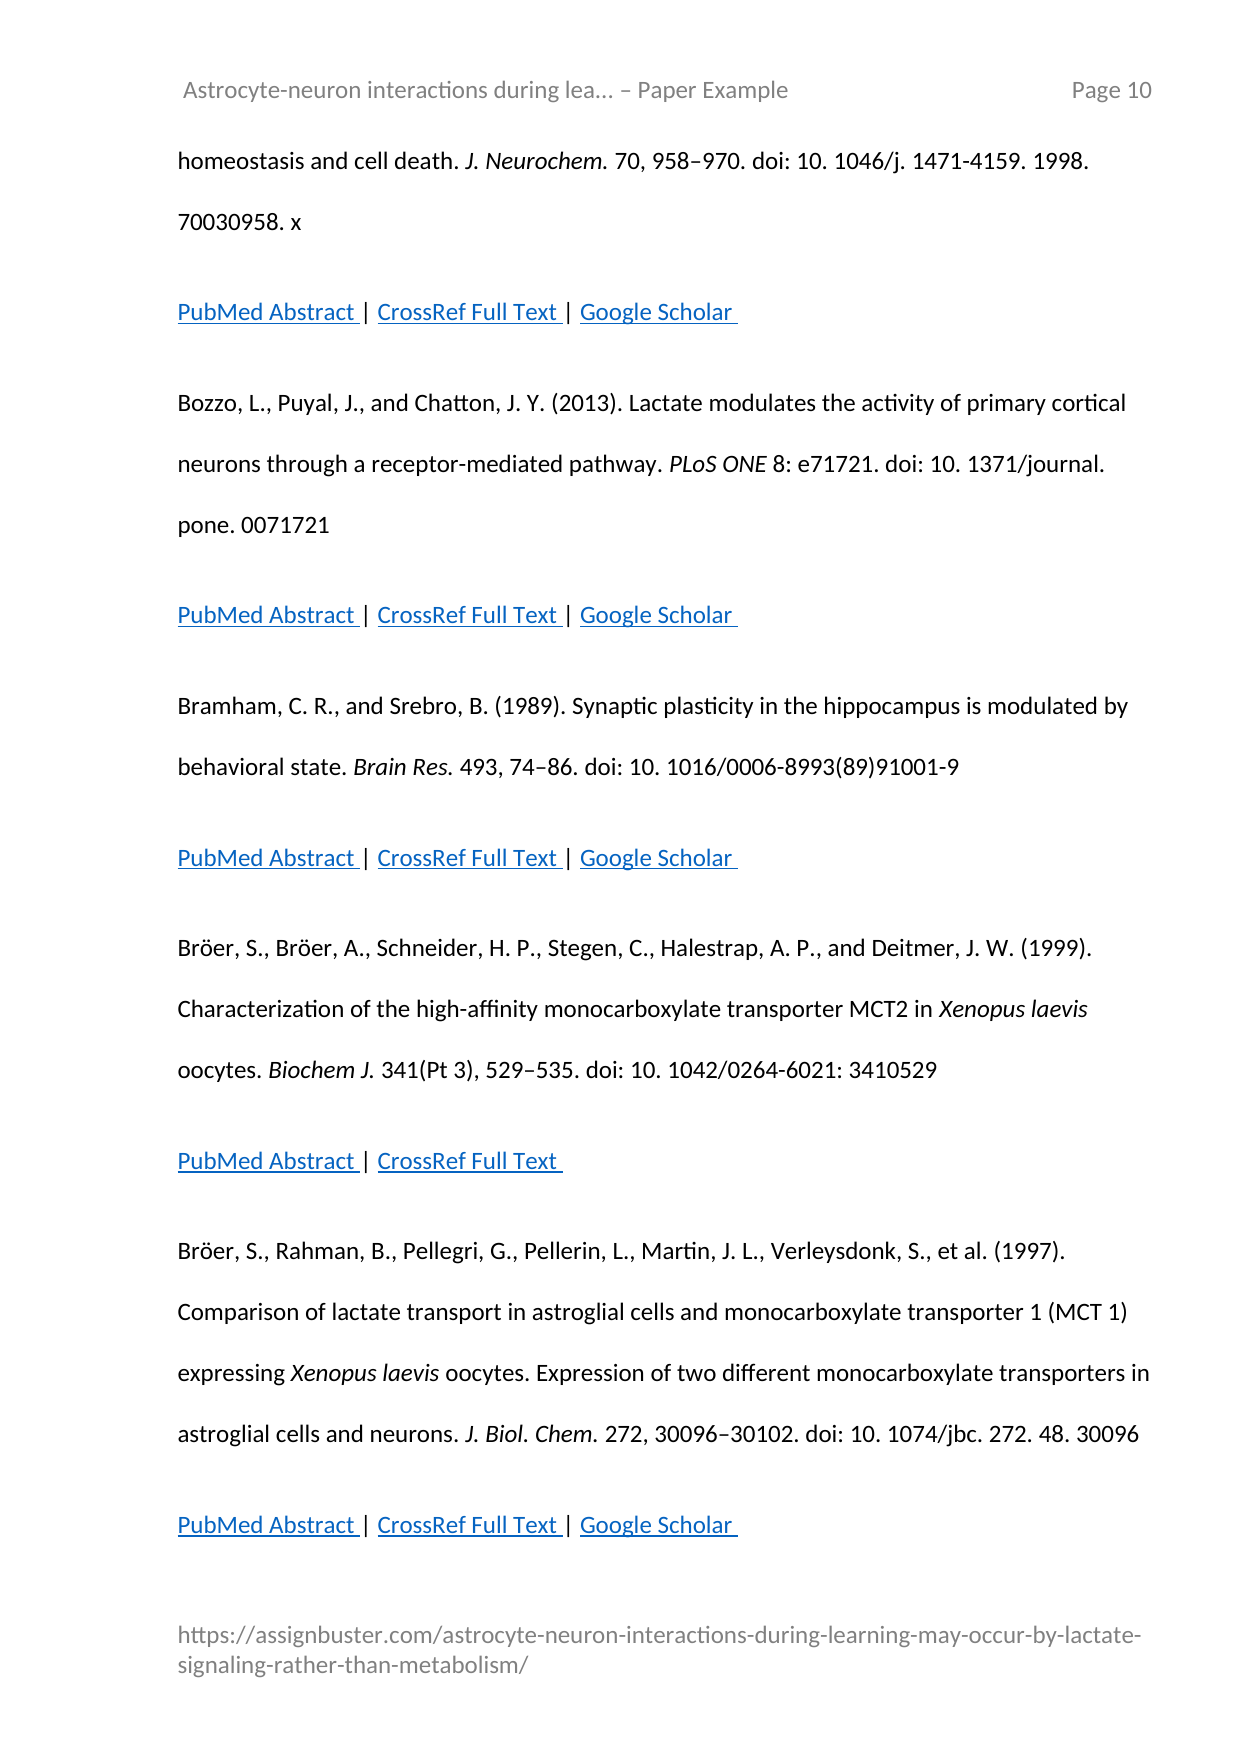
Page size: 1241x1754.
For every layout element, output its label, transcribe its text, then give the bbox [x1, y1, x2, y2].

text Bröer, S., Rahman, B., Pellegri, G., Pellerin, L., Martin, J. L., Verleysdonk, S., et al. (1997). Comparison of lactate transport in astroglial cells and monocarboxylate transporter 1 (MCT 1) expressing Xenopus laevis oocytes. Expression of two different monocarboxylate transporters in astroglial cells and neurons. J. Biol. Chem. 272, 30096–30102. doi: 10. 1074/jbc. 272. 48. 30096 [177, 1235, 1152, 1449]
text PubMed Abstract | CrossRef Full Text | Google Scholar [177, 297, 1152, 327]
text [177, 145, 1152, 237]
text Bröer, S., Bröer, A., Schneider, H. P., Stegen, C., Halestrap, A. P., and Deitmer, J. W. (1999). Characterization of the high-affinity monocarboxylate transporter MCT2 in Xenopus laevis oocytes. Biochem J. 341(Pt 3), 529–535. doi: 10. 1042/0264-6021: 3410529 [177, 932, 1152, 1085]
text PubMed Abstract | CrossRef Full Text [177, 1145, 1152, 1175]
text PubMed Abstract | CrossRef Full Text | Google Scholar [177, 1509, 1152, 1539]
text Bozzo, L., Puyal, J., and Chatton, J. Y. (2013). Lactate modulates the activity of primary cortical neurons through a receptor-mediated pathway. PLoS ONE 8: e71721. doi: 10. 1371/journal. pone. 0071721 [177, 387, 1152, 540]
text PubMed Abstract | CrossRef Full Text | Google Scholar [177, 842, 1152, 872]
text PubMed Abstract | CrossRef Full Text | Google Scholar [177, 600, 1152, 630]
text Bramham, C. R., and Srebro, B. (1989). Synaptic plasticity in the hippocampus is modulated by behavioral state. Brain Res. 493, 74–86. doi: 10. 1016/0006-8993(89)91001-9 [177, 690, 1152, 782]
